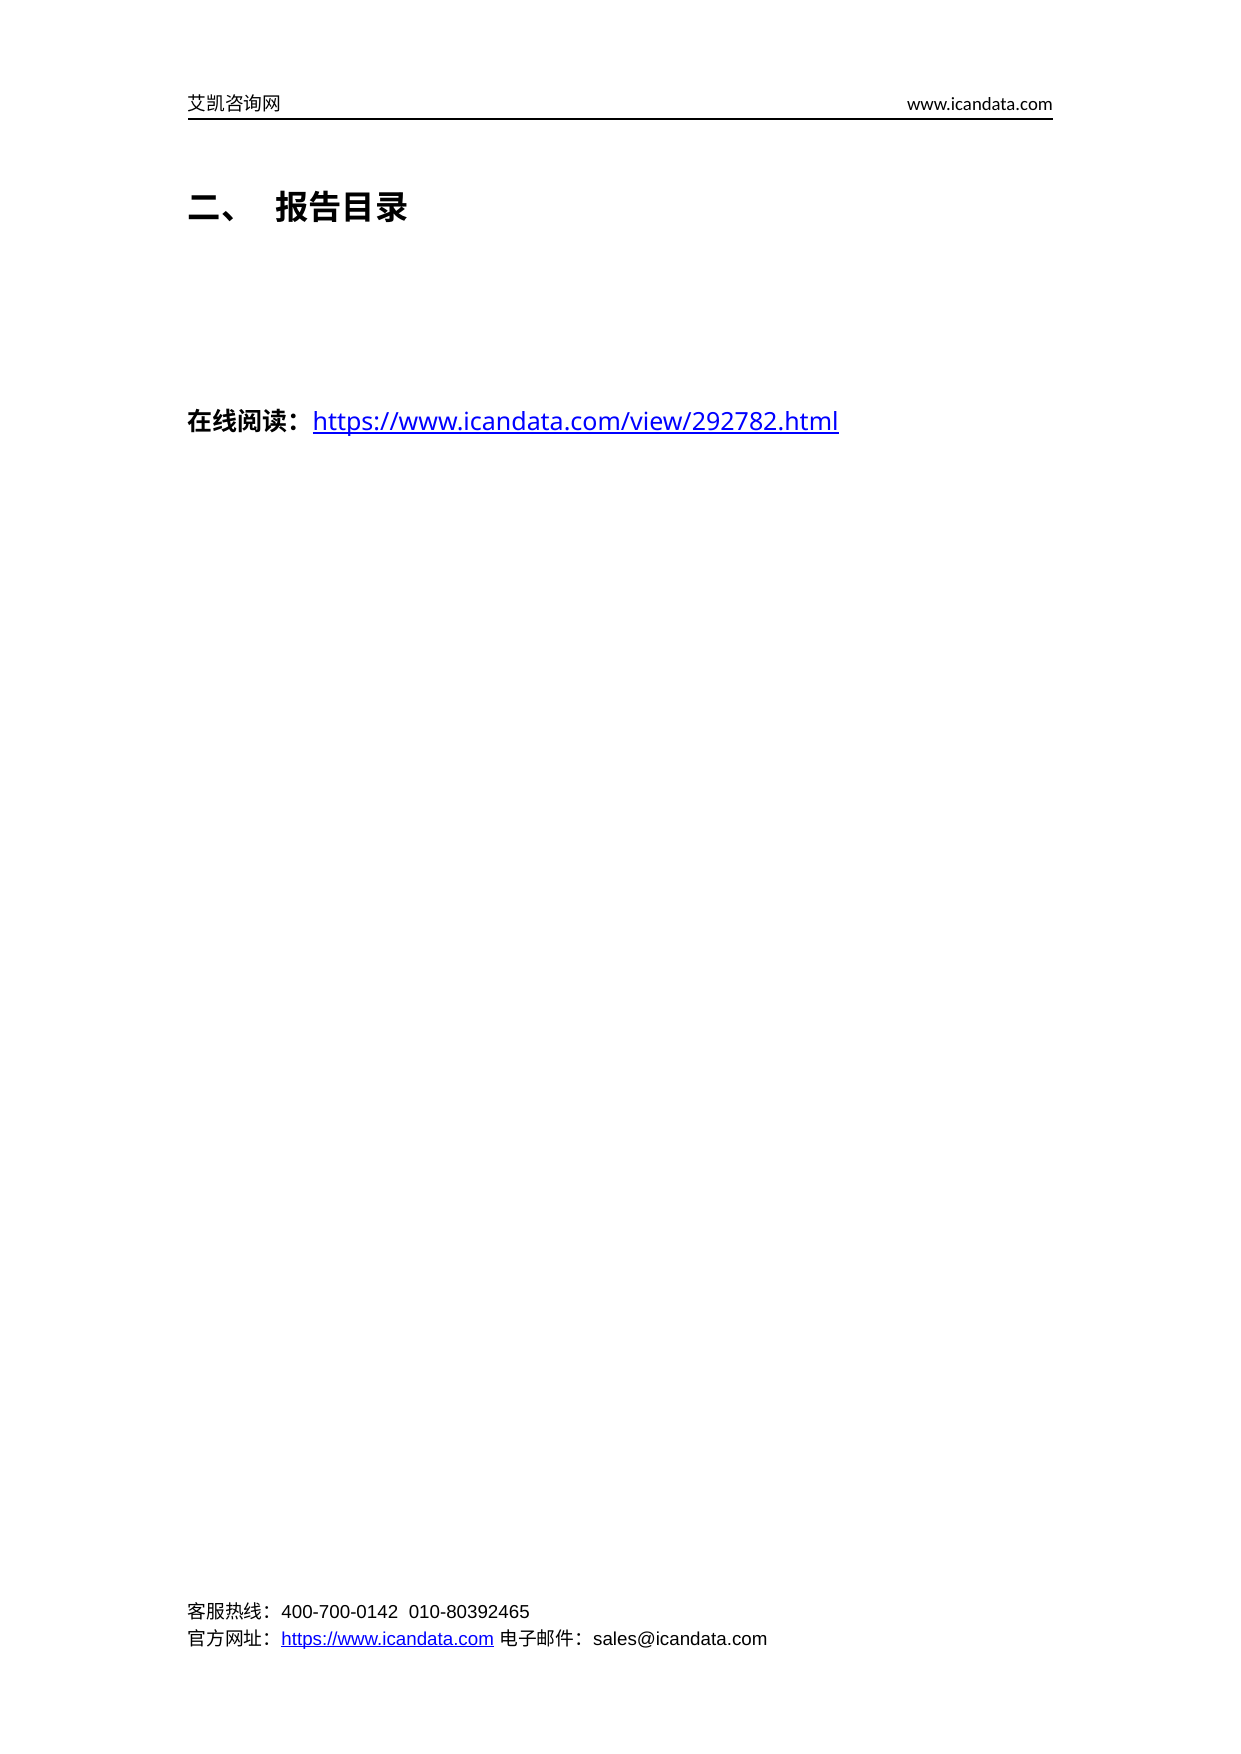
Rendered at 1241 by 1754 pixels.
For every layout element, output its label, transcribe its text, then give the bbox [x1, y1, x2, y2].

text 在线阅读：https://www.icandata.com/view/292782.html [187, 387, 1053, 452]
subtitle 报告目录 [187, 172, 1053, 237]
